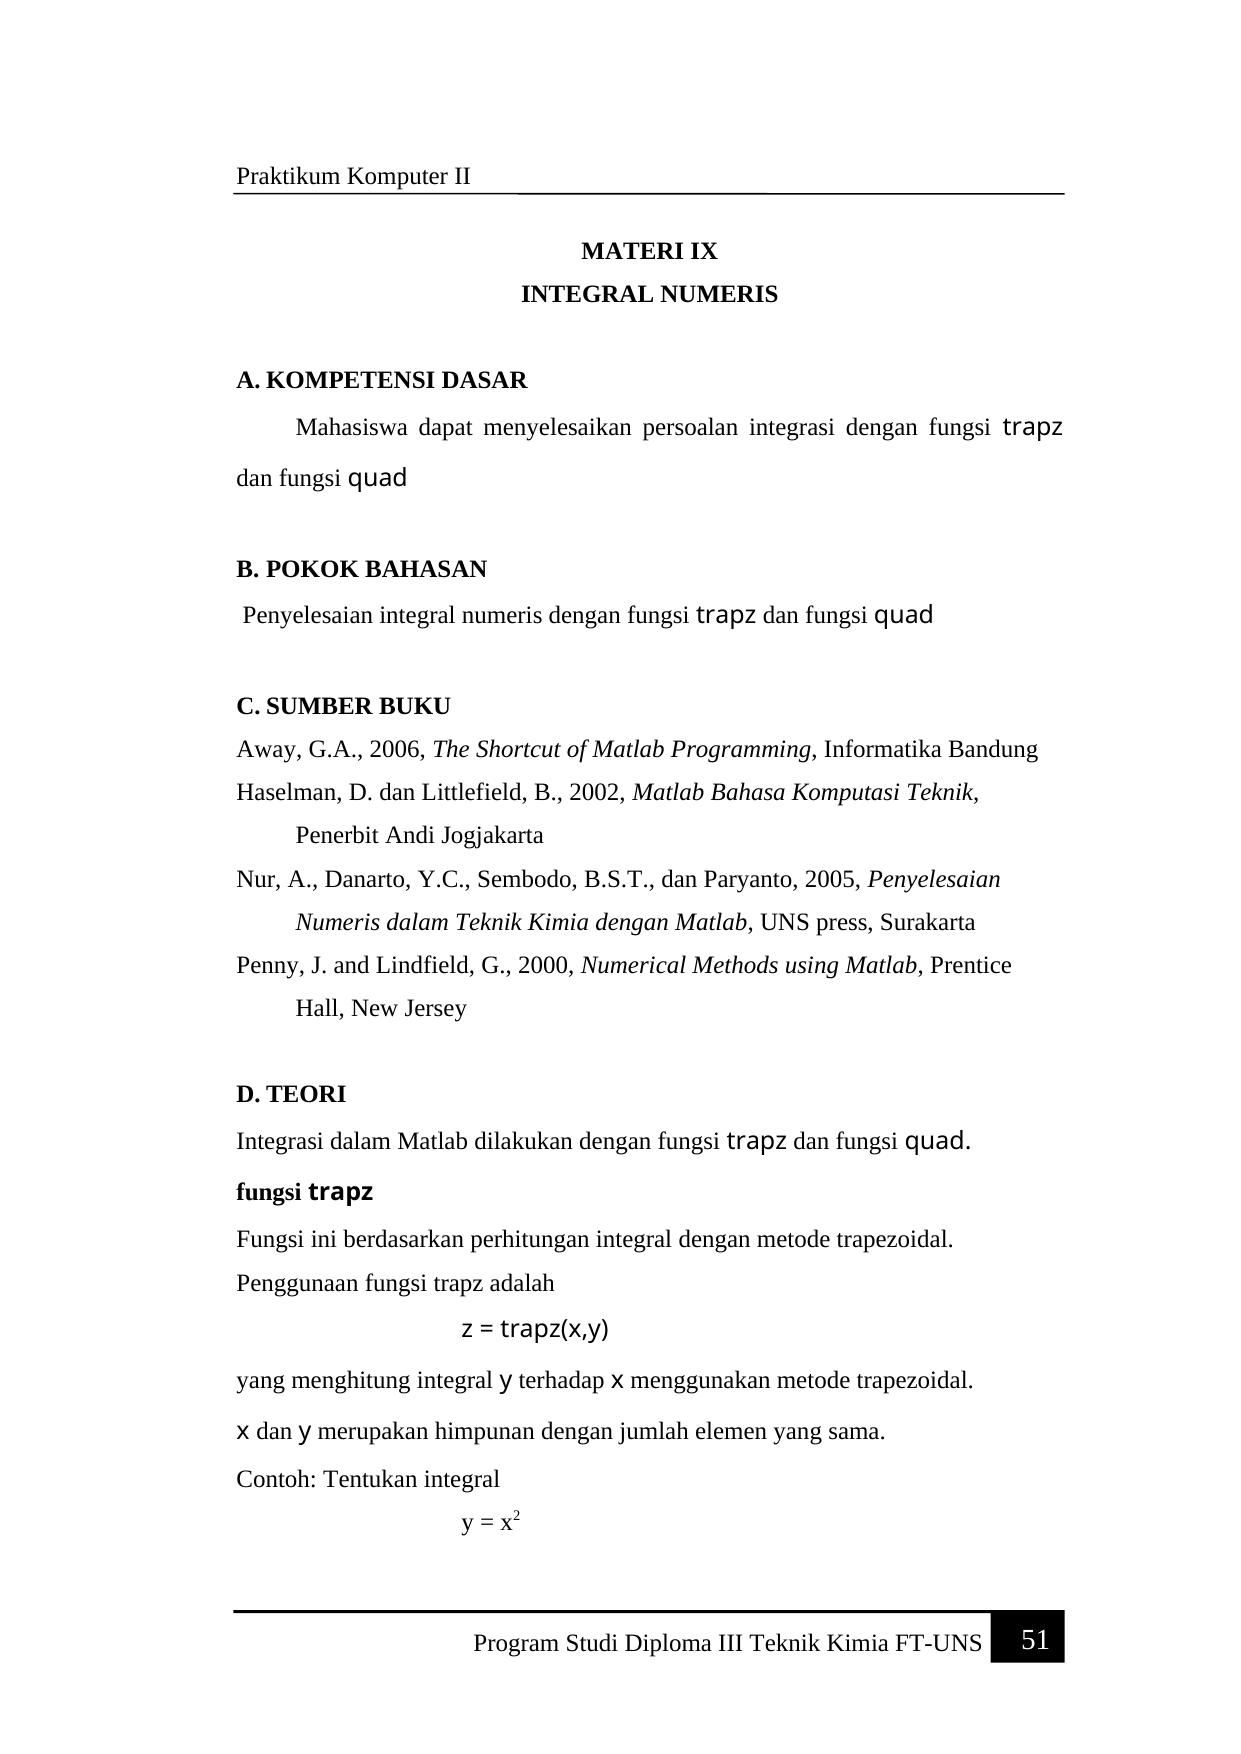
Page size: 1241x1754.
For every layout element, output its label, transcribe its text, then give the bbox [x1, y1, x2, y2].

text Mahasiswa dapat menyelesaikan persoalan integrasi dengan fungsi trapz dan fungsi quad [236, 409, 1063, 494]
text INTEGRAL NUMERIS [236, 279, 1063, 308]
text Integrasi dalam Matlab dilakukan dengan fungsi trapz dan fungsi quad. [236, 1122, 1063, 1157]
text Haselman, D. dan Littlefield, B., 2002, Matlab Bahasa Komputasi Teknik, Penerbit Andi Jogjakarta [236, 777, 1063, 849]
text fungsi trapz [236, 1173, 1063, 1208]
text Nur, A., Danarto, Y.C., Sembodo, B.S.T., dan Paryanto, 2005, Penyelesaian Numeris dalam Teknik Kimia dengan Matlab, UNS press, Surakarta [236, 864, 1063, 936]
list POKOK BAHASAN [236, 554, 1063, 583]
text Fungsi ini berdasarkan perhitungan integral dengan metode trapezoidal. [236, 1224, 1063, 1253]
text Penggunaan fungsi trapz adalah [236, 1268, 1063, 1296]
list TEORI [236, 1079, 1063, 1108]
text Contoh: Tentukan integral [236, 1464, 1063, 1493]
text MATERI IX [236, 236, 1063, 265]
list SUMBER BUKU [236, 691, 1063, 720]
text Penny, J. and Lindfield, G., 2000, Numerical Methods using Matlab, Prentice Hall, New Jersey [236, 950, 1063, 1022]
text Penyelesaian integral numeris dengan fungsi trapz dan fungsi quad [236, 597, 1063, 631]
text yang menghitung integral y terhadap x menggunakan metode trapezoidal. [236, 1362, 1063, 1396]
text x dan y merupakan himpunan dengan jumlah elemen yang sama. [236, 1413, 1063, 1447]
text z = trapz(x,y) [236, 1311, 1063, 1345]
subtitle KOMPETENSI DASAR [236, 366, 1063, 394]
text y = x2 [236, 1507, 1063, 1536]
text Away, G.A., 2006, The Shortcut of Matlab Programming, Informatika Bandung [236, 734, 1063, 763]
